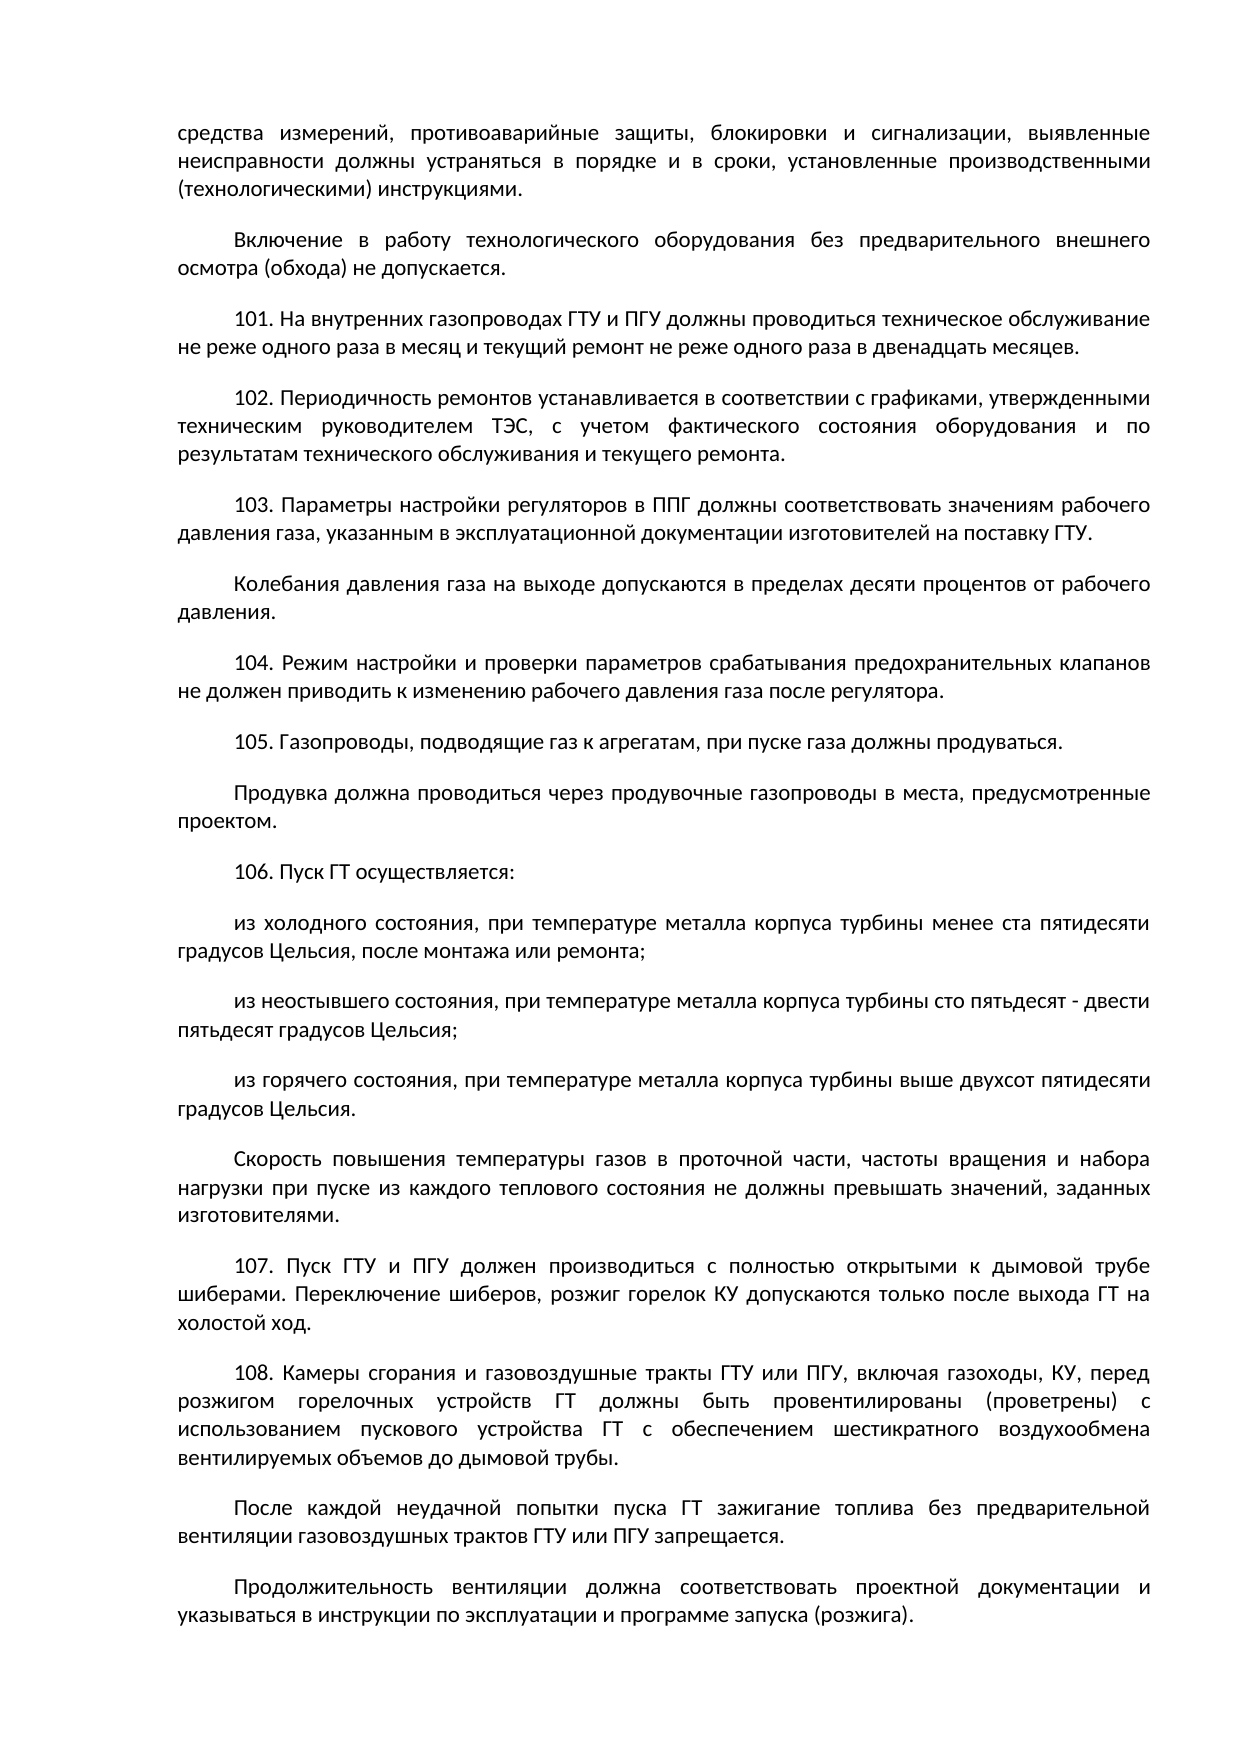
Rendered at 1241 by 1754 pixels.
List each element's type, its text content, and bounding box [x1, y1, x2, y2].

text Продувка должна проводиться через продувочные газопроводы в места, предусмотренные проектом. [177, 778, 1152, 834]
text Продолжительность вентиляции должна соответствовать проектной документации и указываться в инструкции по эксплуатации и программе запуска (розжига). [177, 1572, 1152, 1628]
text Колебания давления газа на выходе допускаются в пределах десяти процентов от рабочего давления. [177, 569, 1152, 625]
text Включение в работу технологического оборудования без предварительного внешнего осмотра (обхода) не допускается. [177, 225, 1152, 281]
text 104. Режим настройки и проверки параметров срабатывания предохранительных клапанов не должен приводить к изменению рабочего давления газа после регулятора. [177, 648, 1152, 704]
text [177, 118, 1152, 202]
text 106. Пуск ГТ осуществляется: [177, 857, 1152, 885]
text из холодного состояния, при температуре металла корпуса турбины менее ста пятидесяти градусов Цельсия, после монтажа или ремонта; [177, 908, 1152, 964]
text из неостывшего состояния, при температуре металла корпуса турбины сто пятьдесят - двести пятьдесят градусов Цельсия; [177, 987, 1152, 1043]
text 108. Камеры сгорания и газовоздушные тракты ГТУ или ПГУ, включая газоходы, КУ, перед розжигом горелочных устройств ГТ должны быть провентилированы (проветрены) с использованием пускового устройства ГТ с обеспечением шестикратного воздухообмена вентилируемых объемов до дымовой трубы. [177, 1358, 1152, 1471]
text После каждой неудачной попытки пуска ГТ зажигание топлива без предварительной вентиляции газовоздушных трактов ГТУ или ПГУ запрещается. [177, 1493, 1152, 1549]
text Скорость повышения температуры газов в проточной части, частоты вращения и набора нагрузки при пуске из каждого теплового состояния не должны превышать значений, заданных изготовителями. [177, 1144, 1152, 1229]
text 103. Параметры настройки регуляторов в ППГ должны соответствовать значениям рабочего давления газа, указанным в эксплуатационной документации изготовителей на поставку ГТУ. [177, 490, 1152, 546]
text из горячего состояния, при температуре металла корпуса турбины выше двухсот пятидесяти градусов Цельсия. [177, 1066, 1152, 1122]
text 101. На внутренних газопроводах ГТУ и ПГУ должны проводиться техническое обслуживание не реже одного раза в месяц и текущий ремонт не реже одного раза в двенадцать месяцев. [177, 304, 1152, 360]
text 105. Газопроводы, подводящие газ к агрегатам, при пуске газа должны продуваться. [177, 727, 1152, 755]
text 107. Пуск ГТУ и ПГУ должен производиться с полностью открытыми к дымовой трубе шиберами. Переключение шиберов, розжиг горелок КУ допускаются только после выхода ГТ на холостой ход. [177, 1252, 1152, 1336]
text 102. Периодичность ремонтов устанавливается в соответствии с графиками, утвержденными техническим руководителем ТЭС, с учетом фактического состояния оборудования и по результатам технического обслуживания и текущего ремонта. [177, 383, 1152, 467]
